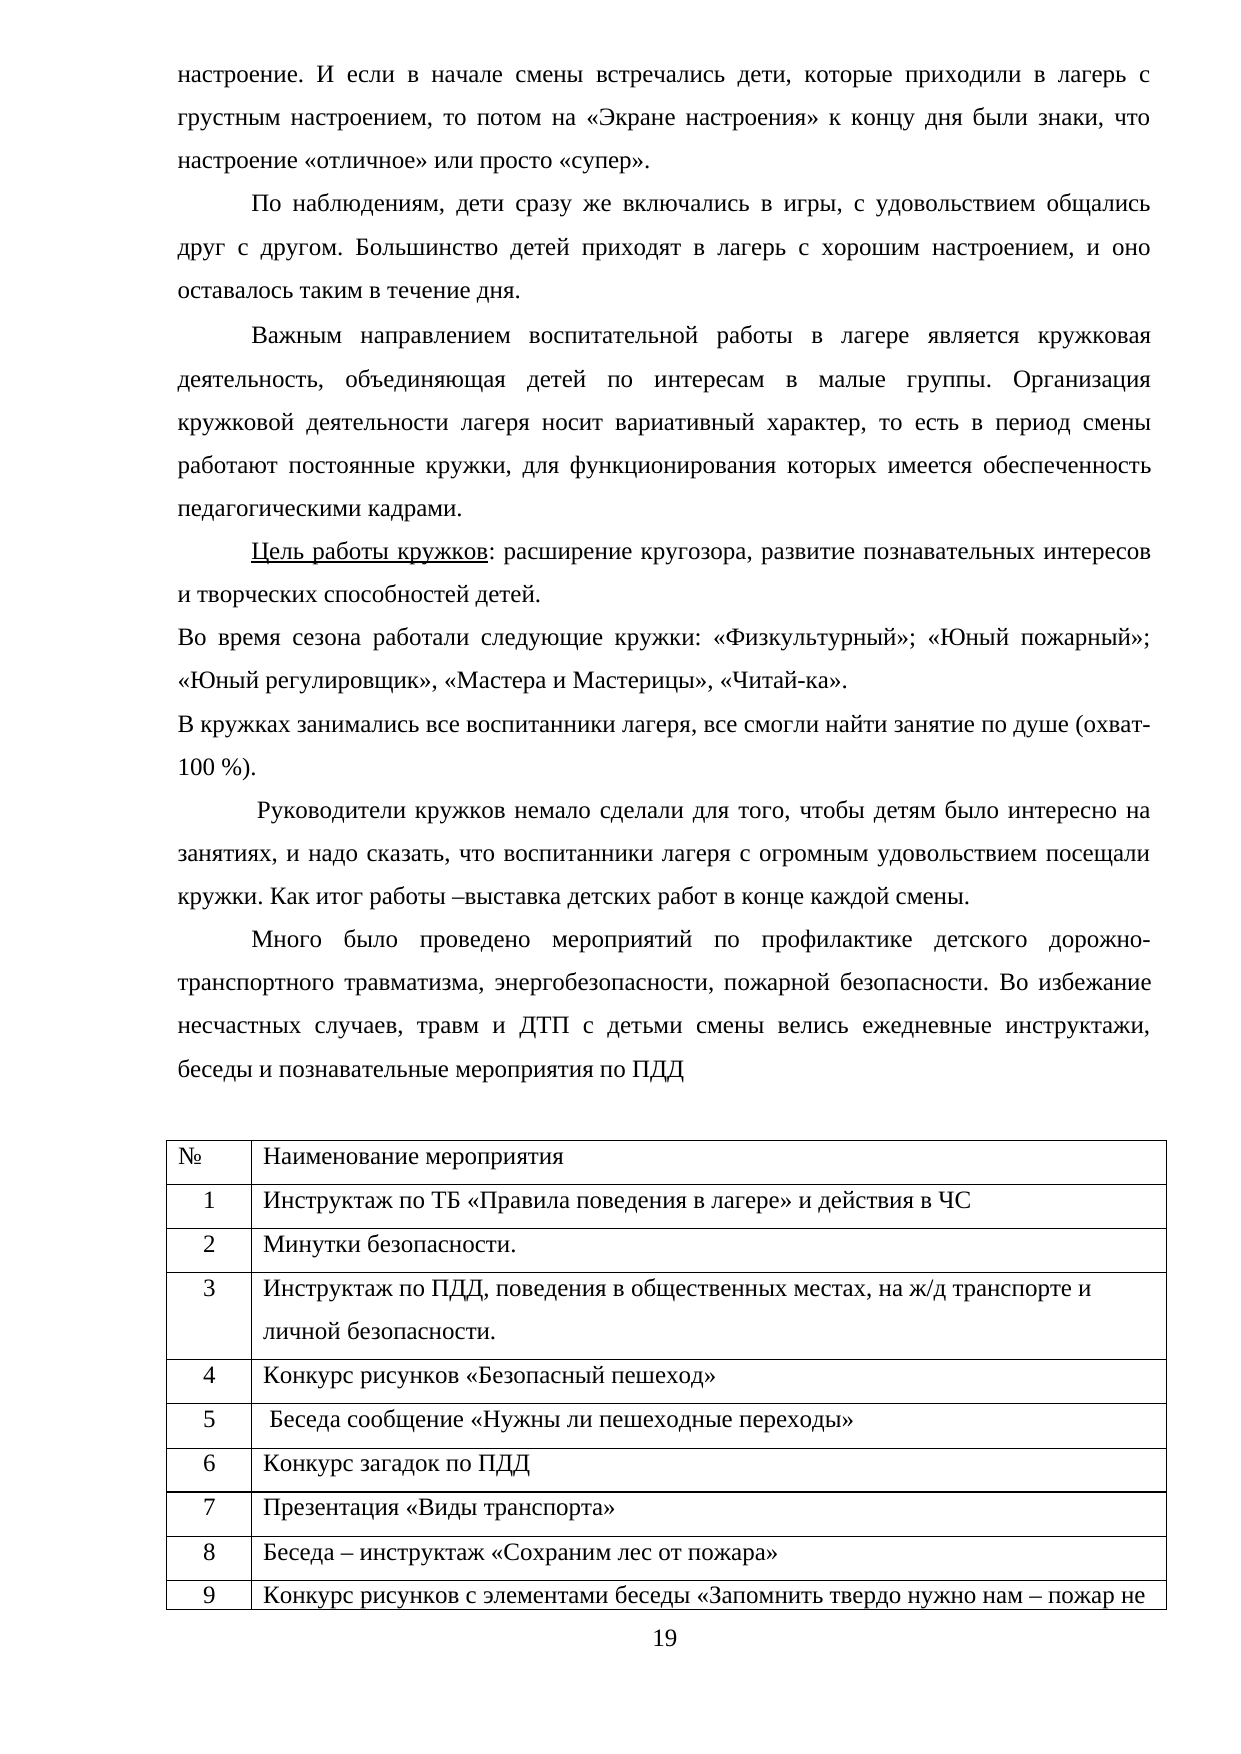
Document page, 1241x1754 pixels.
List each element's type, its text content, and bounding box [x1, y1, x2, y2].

text Цель работы кружков: расширение кругозора, развитие познавательных интересов и творческих способностей детей. [177, 536, 1152, 608]
table_cell Презентация «Виды транспорта» [252, 1493, 1166, 1536]
table_header № [167, 1141, 251, 1184]
text В кружках занимались все воспитанники лагеря, все смогли найти занятие по душе (охват-100 %). [177, 709, 1152, 781]
table_header Наименование мероприятия [252, 1141, 1166, 1184]
table_cell Беседа – инструктаж «Сохраним лес от пожара» [252, 1537, 1166, 1579]
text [177, 59, 1152, 174]
table_cell 2 [167, 1229, 251, 1272]
table_cell Беседа сообщение «Нужны ли пешеходные переходы» [252, 1404, 1166, 1447]
table_cell 8 [167, 1537, 251, 1579]
table_cell Минутки безопасности. [252, 1229, 1166, 1272]
text Во время сезона работали следующие кружки: «Физкультурный»; «Юный пожарный»; «Юный регулировщик», «Мастера и Мастерицы», «Читай-ка». [177, 622, 1152, 694]
table_cell Инструктаж по ТБ «Правила поведения в лагере» и действия в ЧС [252, 1185, 1166, 1228]
table_cell 9 [167, 1581, 251, 1609]
table_cell Конкурс загадок по ПДД [252, 1449, 1166, 1491]
text Много было проведено мероприятий по профилактике детского дорожно-транспортного травматизма, энергобезопасности, пожарной безопасности. Во избежание несчастных случаев, травм и ДТП с детьми смены велись ежедневные инструктажи, беседы и познавательные мероприятия по ПДД [177, 924, 1152, 1082]
table_cell Инструктаж по ПДД, поведения в общественных местах, на ж/д транспорте и личной безопасности. [252, 1273, 1166, 1359]
text Важным направлением воспитательной работы в лагере является кружковая деятельность, объединяющая детей по интересам в малые группы. Организация кружковой деятельности лагеря носит вариативный характер, то есть в период смены работают постоянные кружки, для функционирования которых имеется обеспеченность педагогическими кадрами. [177, 321, 1152, 522]
table_cell 1 [167, 1185, 251, 1228]
table_cell 3 [167, 1273, 251, 1359]
table_cell 6 [167, 1449, 251, 1491]
table_cell 7 [167, 1493, 251, 1536]
table_cell 5 [167, 1404, 251, 1447]
table_cell Конкурс рисунков «Безопасный пешеход» [252, 1360, 1166, 1403]
table_cell 4 [167, 1360, 251, 1403]
text По наблюдениям, дети сразу же включались в игры, с удовольствием общались друг с другом. Большинство детей приходят в лагерь с хорошим настроением, и оно оставалось таким в течение дня. [177, 188, 1152, 303]
text Руководители кружков немало сделали для того, чтобы детям было интересно на занятиях, и надо сказать, что воспитанники лагеря с огромным удовольствием посещали кружки. Как итог работы –выставка детских работ в конце каждой смены. [177, 795, 1152, 910]
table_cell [252, 1581, 1166, 1609]
